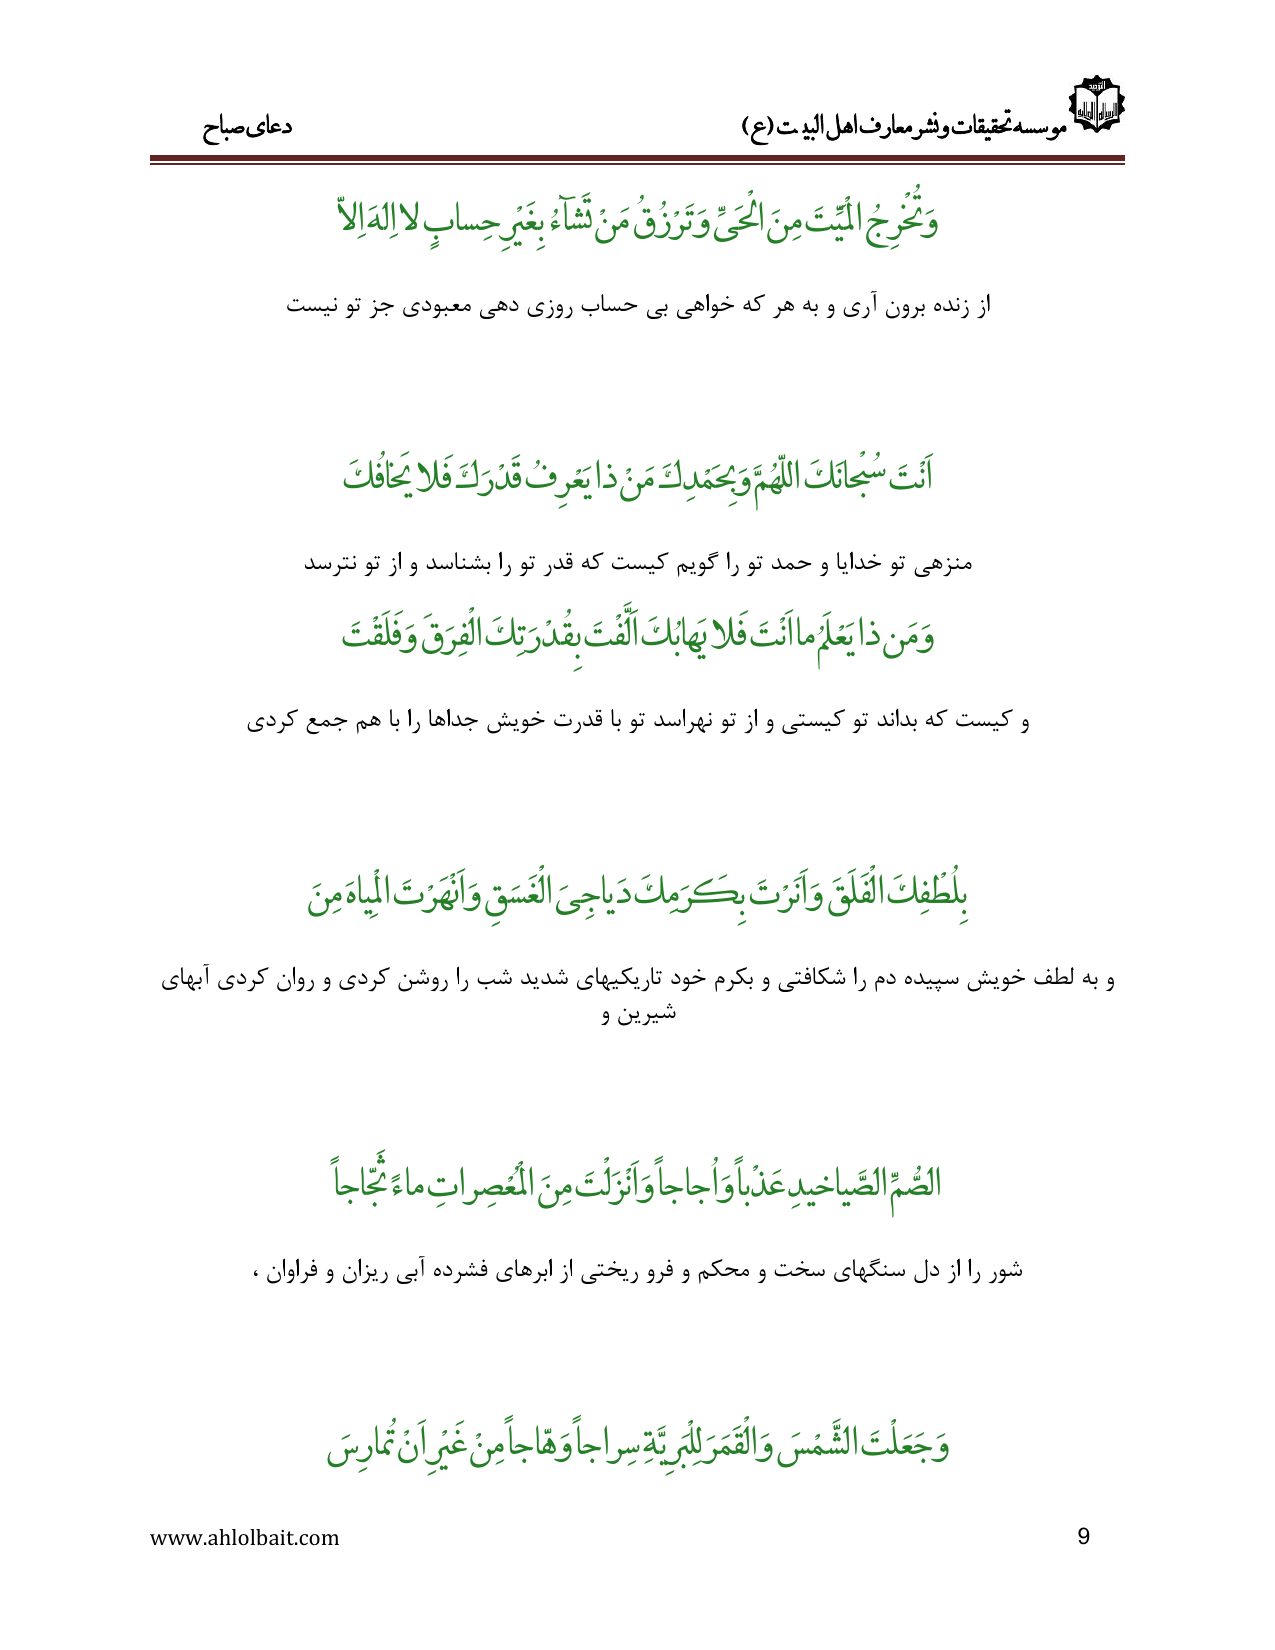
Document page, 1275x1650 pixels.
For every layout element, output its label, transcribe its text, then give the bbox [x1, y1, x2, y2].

text وَمَن ذا يَعْلَمُ ما اَنْتَ فَلا يَهابُكَ اَلَّفْتَ بِقُدْرَتِكَ الْفِرَقَ وَفَلَقْتَ [150, 605, 1125, 676]
text و كيست كه بداند تو كيستى و از تو نهراسد تو با قدرت خويش جداها را با هم جمع كردى [150, 707, 1125, 736]
text اَنْتَ سُبْحانَكَ اللّهُمَّ وَبِحَمْدِكَ مَنْ ذا يَعْرِفُ قَدْرَكَ فَلا يَخافُكَ [150, 448, 1125, 519]
text الصُّمِّ الصَّياخيدِ عَذْباً وَاُجاجاً وَاَنْزَلْتَ مِنَ الْمُعْصِراتِ ماءً ثَجّاجاً [150, 1156, 1125, 1226]
text از زنده برون آرى و به هر كه خواهى بى حساب روزى دهى معبودى جز تو نيست [150, 292, 1125, 321]
text و به لطف خويش سپيده دم را شكافتى و بكرم خود تاريكيهاى شديد شب را روشن كردى و روان كردى آبهاى شيرين و [150, 966, 1125, 1028]
text منزهى تو خدايا و حمد تو را گويم كيست كه قدر تو را بشناسد و از تو نترسد [150, 551, 1125, 580]
picture [1068, 75, 1125, 133]
text وَتُخْرِجُ الْمَيِّتَ مِنَ الْحَىِّ وَتَرْزُقُ مَنْ تَشآءُ بِغَيْرِ حِسابٍ لا اِلهَ اِلاّ [150, 190, 1125, 261]
text وَجَعَلْتَ الشَّمْسَ وَالْقَمَرَ لِلْبَرِيَّةِ سِراجاً وَهّاجاً مِنْ غَيْرِ اَنْ تُمارِسَ [150, 1414, 1125, 1485]
text بِلُطْفِكَ الْفَلَقَ وَاَنَرْتَ بِكَرَمِكَ دَياجِىَ الْغَسَقِ وَاَنْهَرْتَ الْمِياهَ مِنَ [150, 863, 1125, 934]
text شور را از دل سنگهاى سخت و محكم و فرو ريختى از ابرهاى فشرده آبى ريزان و فراوان ، [150, 1258, 1125, 1287]
